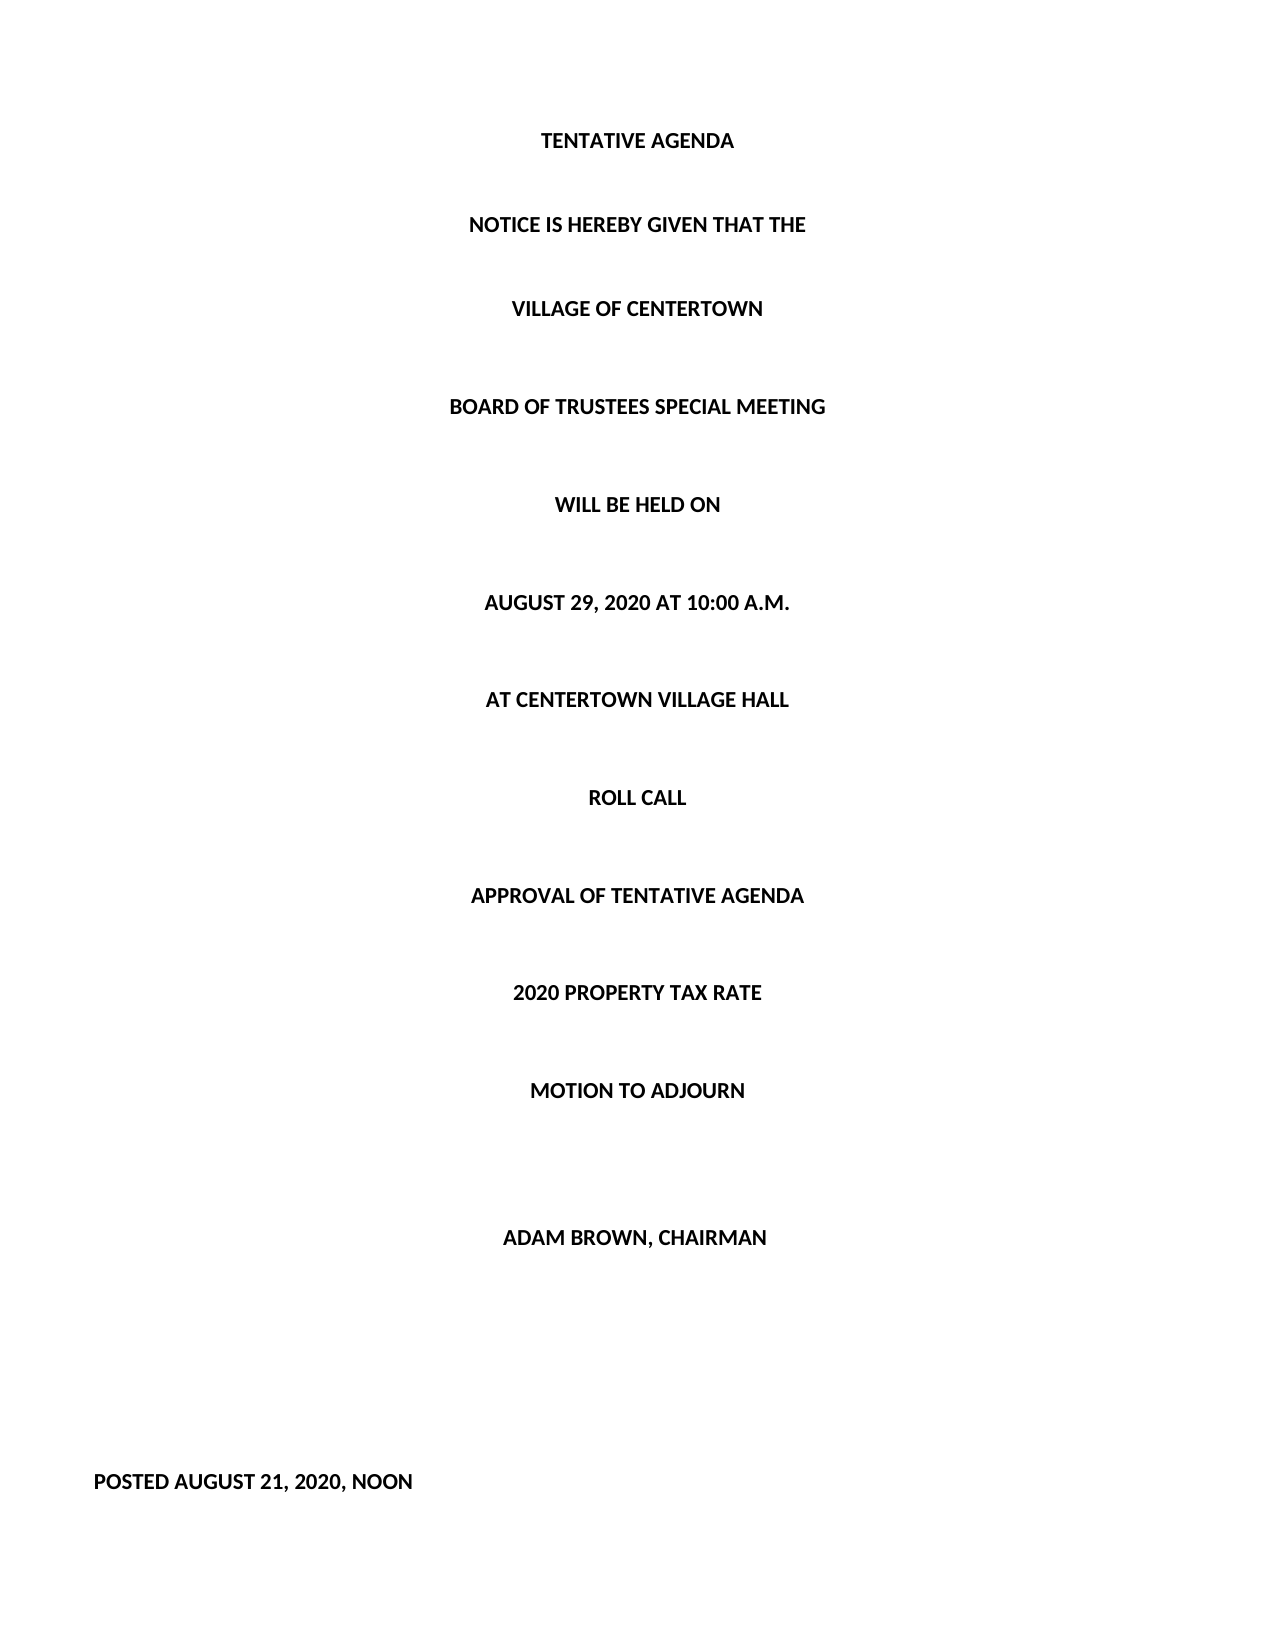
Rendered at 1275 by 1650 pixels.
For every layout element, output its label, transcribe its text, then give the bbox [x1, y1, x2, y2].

text TENTATIVE AGENDA [150, 126, 1125, 154]
text ROLL CALL [150, 783, 1125, 811]
text AUGUST 29, 2020 AT 10:00 A.M. [150, 588, 1125, 616]
text ADAM BROWN, CHAIRMAN [94, 1223, 1125, 1251]
text MOTION TO ADJOURN [150, 1076, 1125, 1104]
text POSTED AUGUST 21, 2020, NOON [94, 1467, 1125, 1495]
text APPROVAL OF TENTATIVE AGENDA [150, 881, 1125, 909]
text NOTICE IS HEREBY GIVEN THAT THE [150, 210, 1125, 238]
text 2020 PROPERTY TAX RATE [150, 978, 1125, 1006]
text AT CENTERTOWN VILLAGE HALL [150, 685, 1125, 713]
text WILL BE HELD ON [150, 490, 1125, 518]
text VILLAGE OF CENTERTOWN [150, 294, 1125, 322]
text BOARD OF TRUSTEES SPECIAL MEETING [150, 392, 1125, 420]
